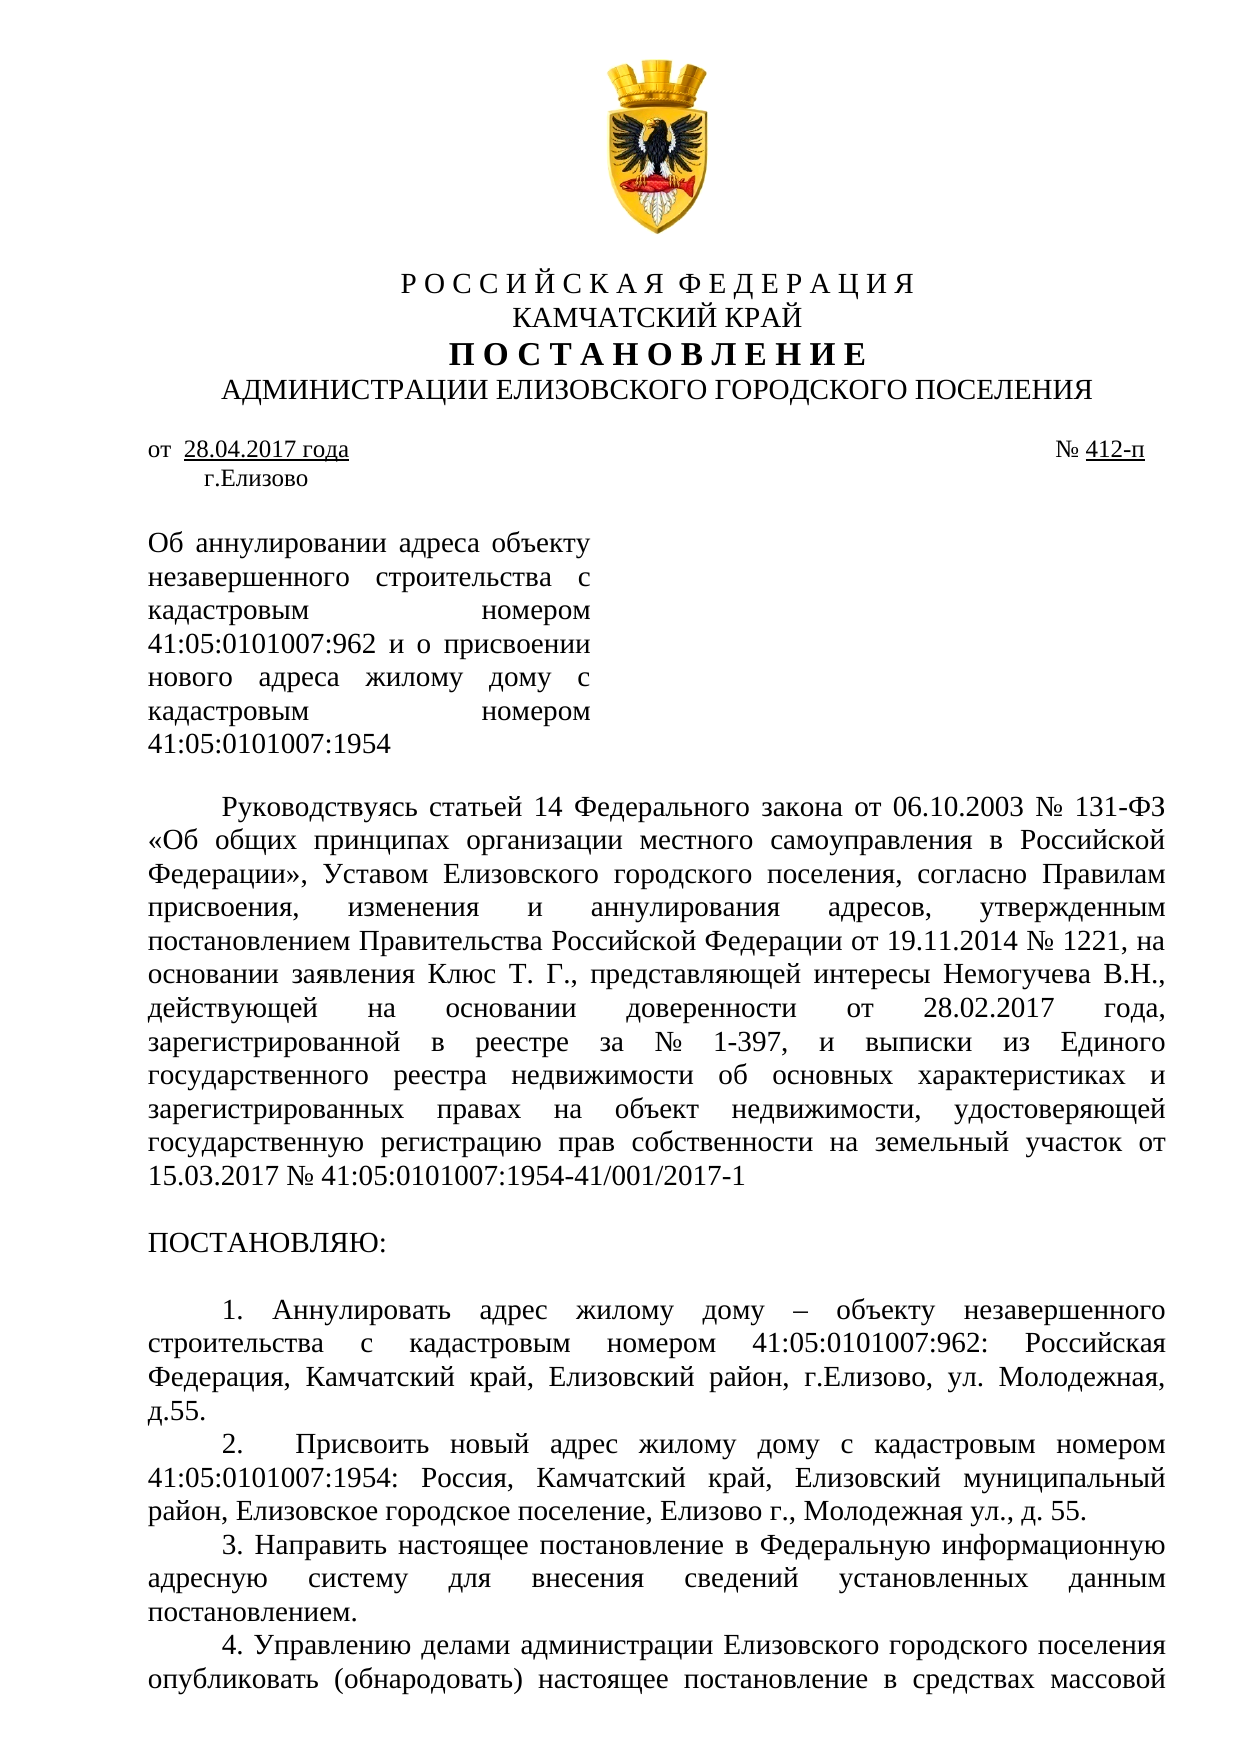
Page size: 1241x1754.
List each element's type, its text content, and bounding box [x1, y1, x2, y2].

text г.Елизово [148, 463, 1167, 492]
text КАМЧАТСКИЙ КРАЙ [148, 300, 1167, 334]
text П О С Т А Н О В Л Е Н И Е [148, 334, 1167, 372]
text от 28.04.2017 года № 412-п [148, 434, 1167, 463]
text АДМИНИСТРАЦИИ ЕЛИЗОВСКОГО ГОРОДСКОГО ПОСЕЛЕНИЯ [148, 372, 1167, 406]
text 3. Направить настоящее постановление в Федеральную информационную адресную систему для внесения сведений установленных данным постановлением. [148, 1527, 1167, 1627]
text 1. Аннулировать адрес жилому дому – объекту незавершенного строительства с кадастровым номером 41:05:0101007:962: Российская Федерация, Камчатский край, Елизовский район, г.Елизово, ул. Молодежная, д.55. [148, 1292, 1167, 1426]
list Присвоить новый адрес жилому дому с кадастровым номером 41:05:0101007:1954: Россия, Камчатский край, Елизовский муниципальный район, Елизовское городское поселение, Елизово г., Молодежная ул., д. 55. [148, 1426, 1167, 1527]
text ПОСТАНОВЛЯЮ: [148, 1225, 1167, 1258]
text Руководствуясь статьей 14 Федерального закона от 06.10.2003 № 131-ФЗ «Об общих принципах организации местного самоуправления в Российской Федерации», Уставом Елизовского городского поселения, согласно Правилам присвоения, изменения и аннулирования адресов, утвержденным постановлением Правительства Российской Федерации от 19.11.2014 № 1221, на основании заявления Клюс Т. Г., представляющей интересы Немогучева В.Н., действующей на основании доверенности от 28.02.2017 года, зарегистрированной в реестре за № 1-397, и выписки из Единого государственного реестра недвижимости об основных характеристиках и зарегистрированных правах на объект недвижимости, удостоверяющей государственную регистрацию прав собственности на земельный участок от 15.03.2017 № 41:05:0101007:1954-41/001/2017-1 [148, 789, 1167, 1191]
text Р О С С И Й С К А Я Ф Е Д Е Р А Ц И Я [148, 267, 1167, 300]
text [148, 1627, 1167, 1694]
picture [590, 59, 724, 236]
text Об аннулировании адреса объекту незавершенного строительства с кадастровым номером 41:05:0101007:962 и о присвоении нового адреса жилому дому с кадастровым номером 41:05:0101007:1954 [148, 525, 591, 760]
